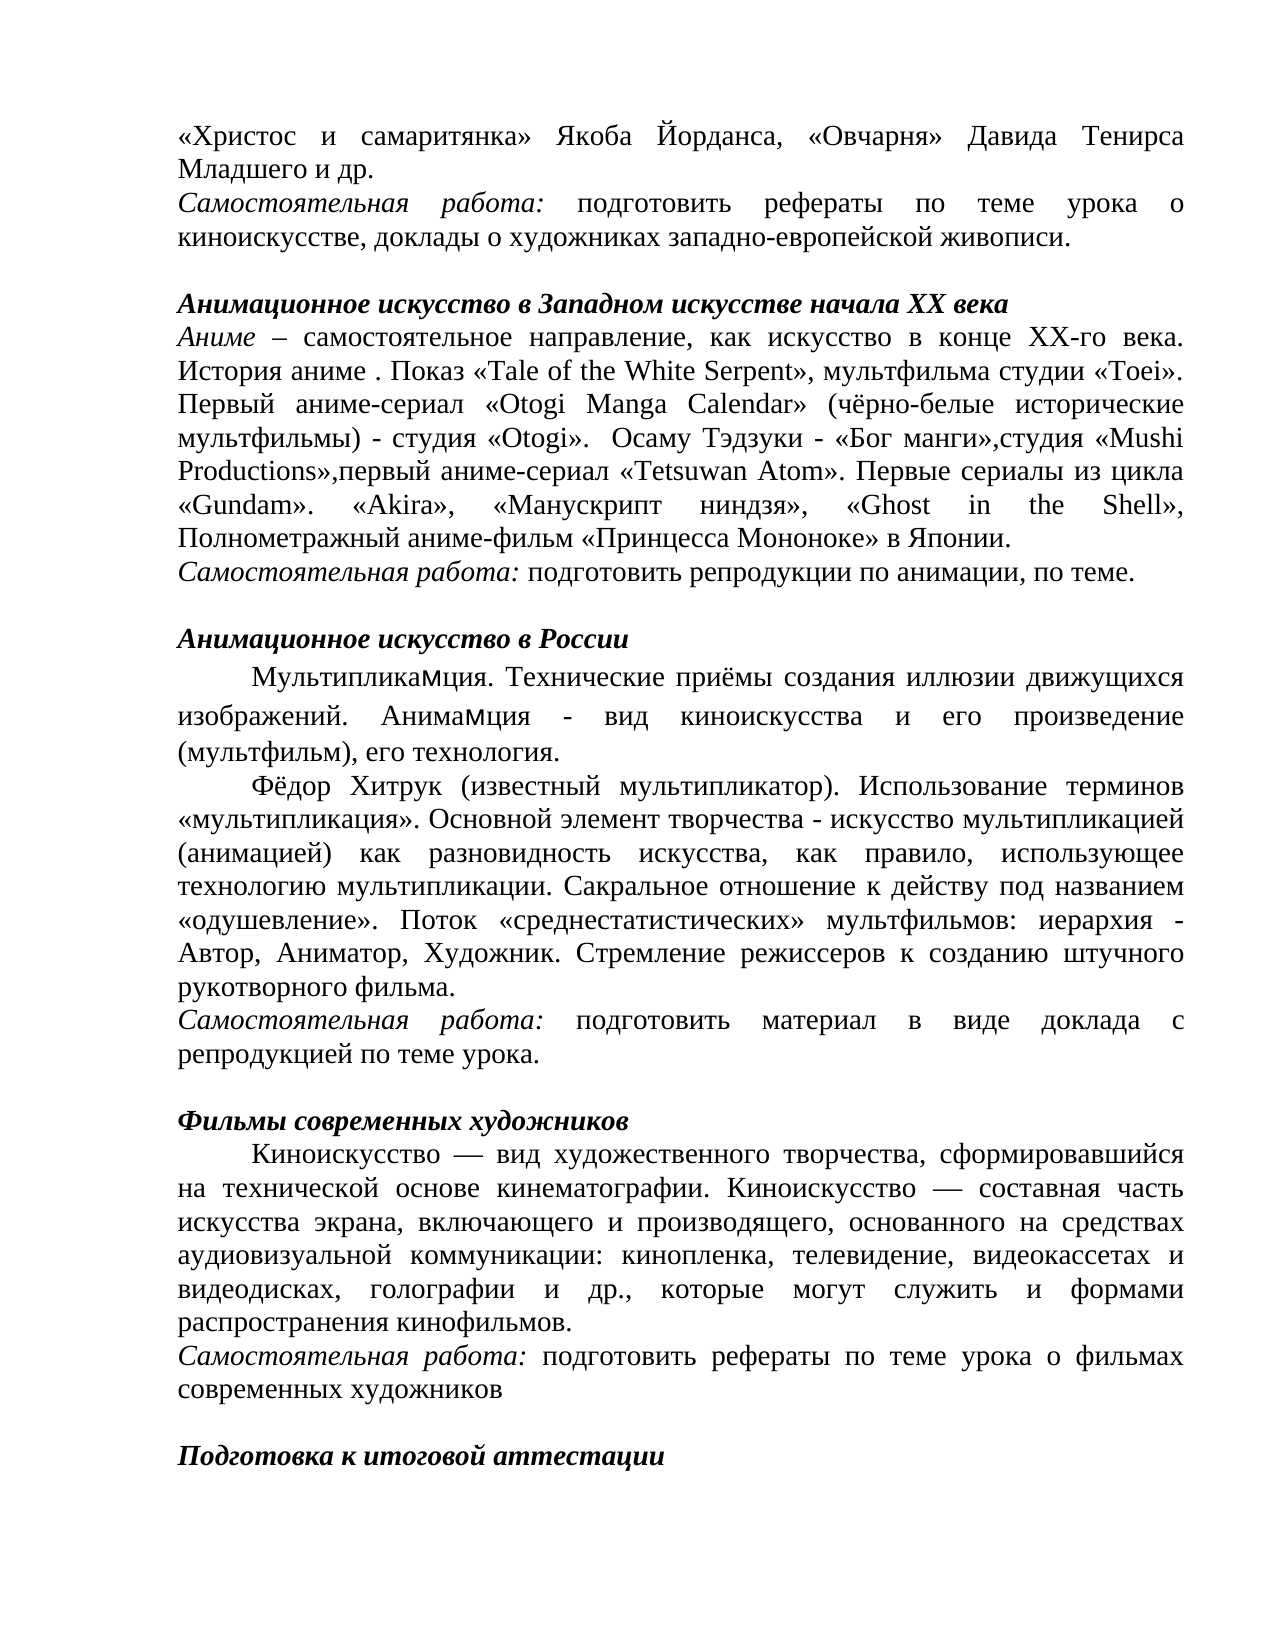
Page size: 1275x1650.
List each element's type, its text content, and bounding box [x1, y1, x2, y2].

text Аниме – самостоятельное направление, как искусство в конце XX-го века. История аниме . Показ «Tale of the White Serpent», мультфильма студии «Toei». Первый аниме-сериал «Otogi Manga Calendar» (чёрно-белые исторические мультфильмы) - студия «Otogi». Осаму Тэдзуки - «Бог манги»,студия «Mushi Productions»,первый аниме-сериал «Tetsuwan Atom». Первые сериалы из цикла «Gundam». «Akira», «Манускрипт ниндзя», «Ghost in the Shell», Полнометражный аниме-фильм «Принцесса Мононоке» в Японии. [177, 319, 1185, 554]
text Подготовка к итоговой аттестации [177, 1438, 1185, 1472]
text Анимационное искусство в Западном искусстве начала XX века [177, 286, 1185, 319]
text Анимационное искусство в России [177, 621, 1185, 655]
text Фёдор Хитрук (известный мультипликатор). Использование терминов «мультипликация». Основной элемент творчества - искусство мультипликацией (анимацией) как разновидность искусства, как правило, использующее технологию мультипликации. Сакральное отношение к действу под названием «одушевление». Поток «среднестатистических» мультфильмов: иерархия - Автор, Аниматор, Художник. Стремление режиссеров к созданию штучного рукотворного фильма. [177, 768, 1185, 1002]
text Киноискусство — вид художественного творчества, сформировавшийся на технической основе кинематографии. Киноискусство — составная часть искусства экрана, включающего и производящего, основанного на средствах аудиовизуальной коммуникации: кинопленка, телевидение, видеокассетах и видеодисках, голографии и др., которые могут служить и формами распространения кинофильмов. [177, 1137, 1185, 1338]
text Самостоятельная работа: подготовить рефераты по теме урока о киноискусстве, доклады о художниках западно-европейской живописи. [177, 185, 1185, 252]
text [177, 118, 1185, 185]
text Самостоятельная работа: подготовить материал в виде доклада с репродукцией по теме урока. [177, 1002, 1185, 1069]
text Самостоятельная работа: подготовить репродукции по анимации, по теме. [177, 554, 1185, 588]
text Самостоятельная работа: подготовить рефераты по теме урока о фильмах современных художников [177, 1338, 1185, 1405]
text Мультипликамция. Технические приёмы создания иллюзии движущихся изображений. Анимамция - вид киноискусства и его произведение (мультфильм), его технология. [177, 655, 1185, 768]
text Фильмы современных художников [177, 1103, 1185, 1137]
